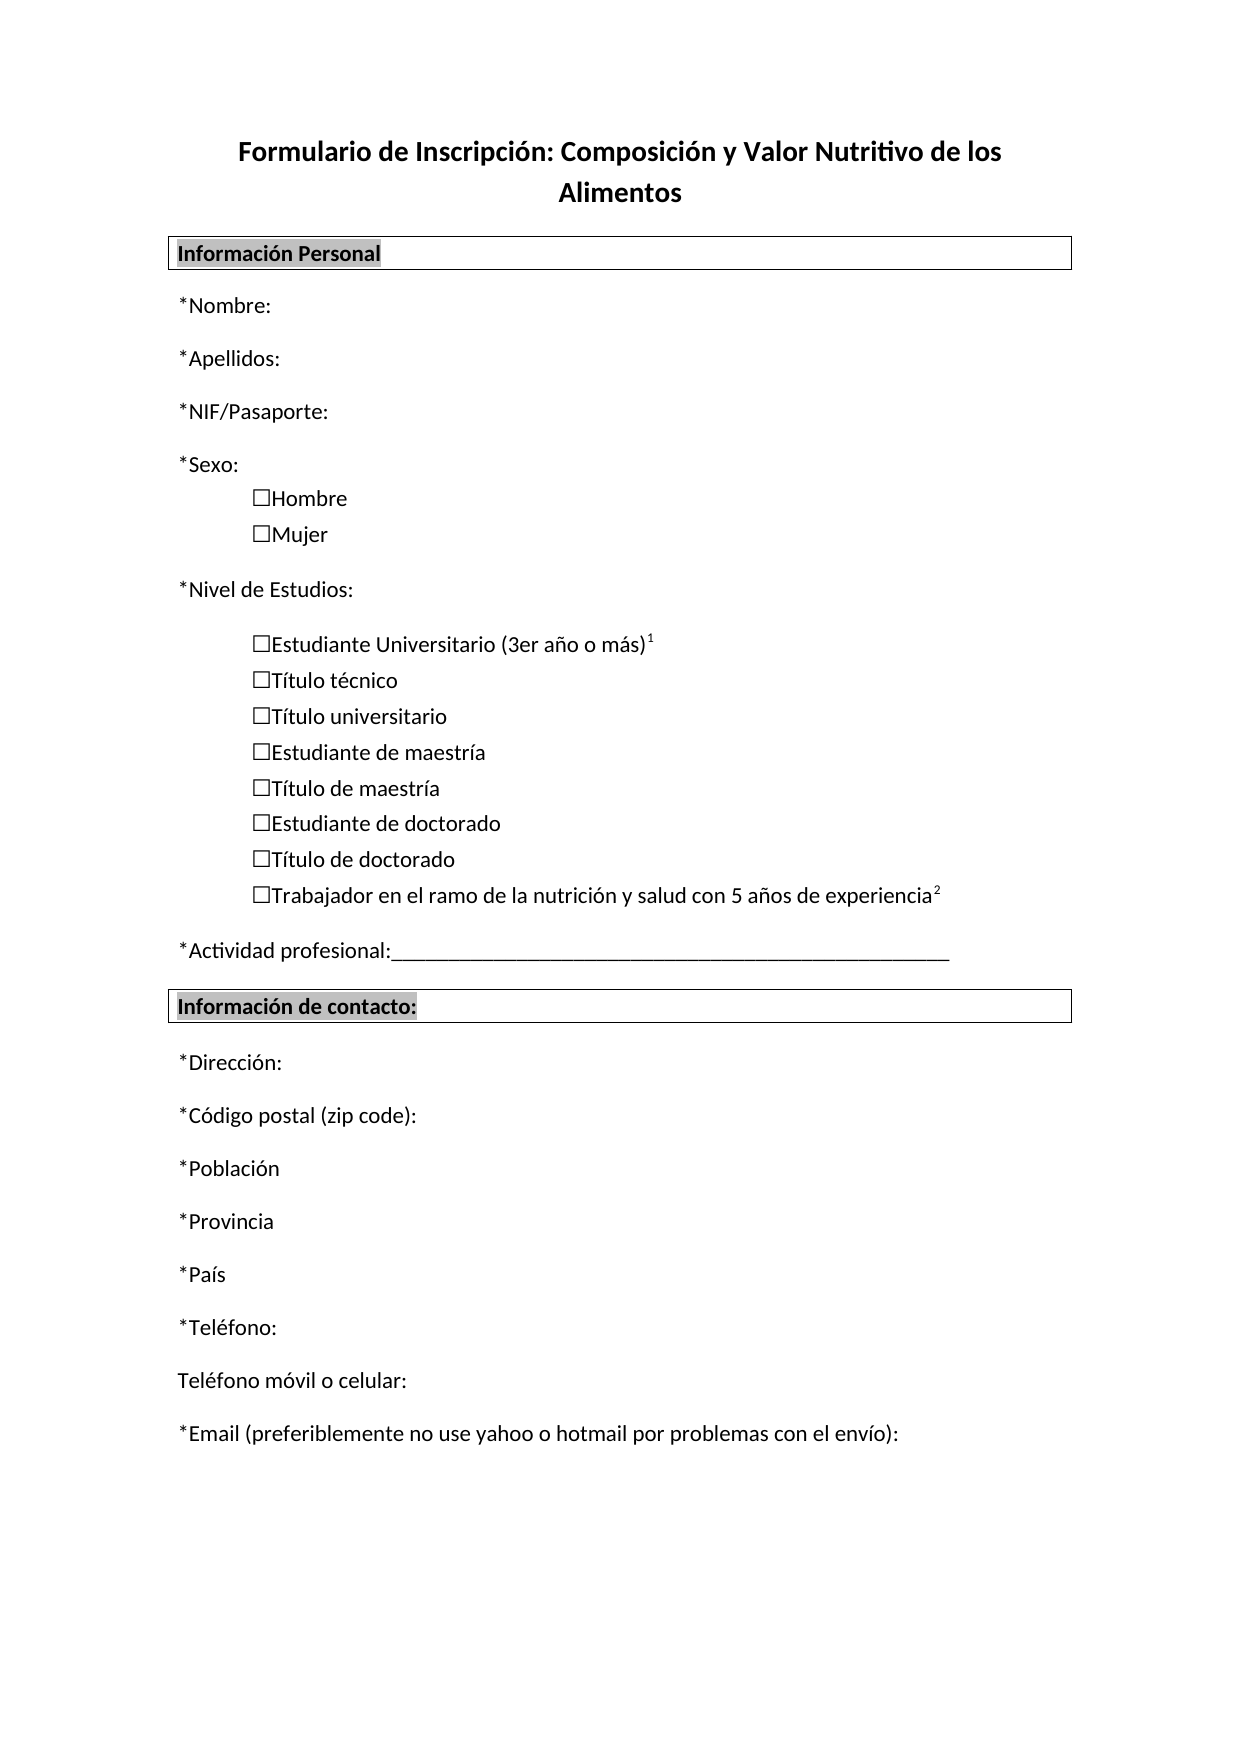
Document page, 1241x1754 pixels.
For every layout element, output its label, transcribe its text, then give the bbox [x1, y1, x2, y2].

text *Apellidos: [177, 344, 1063, 372]
text *Nivel de Estudios: [177, 575, 1063, 603]
text *Teléfono: [177, 1313, 1063, 1341]
text *Nombre: [177, 291, 1063, 319]
text Formulario de Inscripción: Composición y Valor Nutritivo de los Alimentos [177, 133, 1063, 209]
text *Código postal (zip code): [177, 1101, 1063, 1129]
text *Dirección: [177, 1048, 1063, 1076]
text *Población [177, 1154, 1063, 1182]
text Información Personal [169, 237, 1071, 269]
text *Provincia [177, 1207, 1063, 1235]
text Estudiante de doctorado [177, 807, 1063, 839]
text *Email (preferiblemente no use yahoo o hotmail por problemas con el envío): [177, 1419, 1063, 1447]
text *Sexo: [177, 450, 1063, 478]
text *País [177, 1260, 1063, 1288]
text Teléfono móvil o celular: [177, 1366, 1063, 1394]
text Información de contacto: [169, 990, 1071, 1022]
text Trabajador en el ramo de la nutrición y salud con 5 años de experiencia2 [177, 879, 1063, 911]
text *NIF/Pasaporte: [177, 397, 1063, 425]
text Estudiante de maestría [177, 736, 1063, 767]
text *Actividad profesional:_________________________________________________ [177, 936, 1063, 964]
text Título universitario [177, 699, 1063, 731]
text Hombre [177, 482, 1063, 513]
text Título técnico [251, 664, 1063, 695]
text Título de doctorado [177, 843, 1063, 874]
text Estudiante Universitario (3er año o más)1 [177, 628, 1063, 659]
text Mujer [251, 518, 1063, 549]
text Título de maestría [177, 771, 1063, 803]
